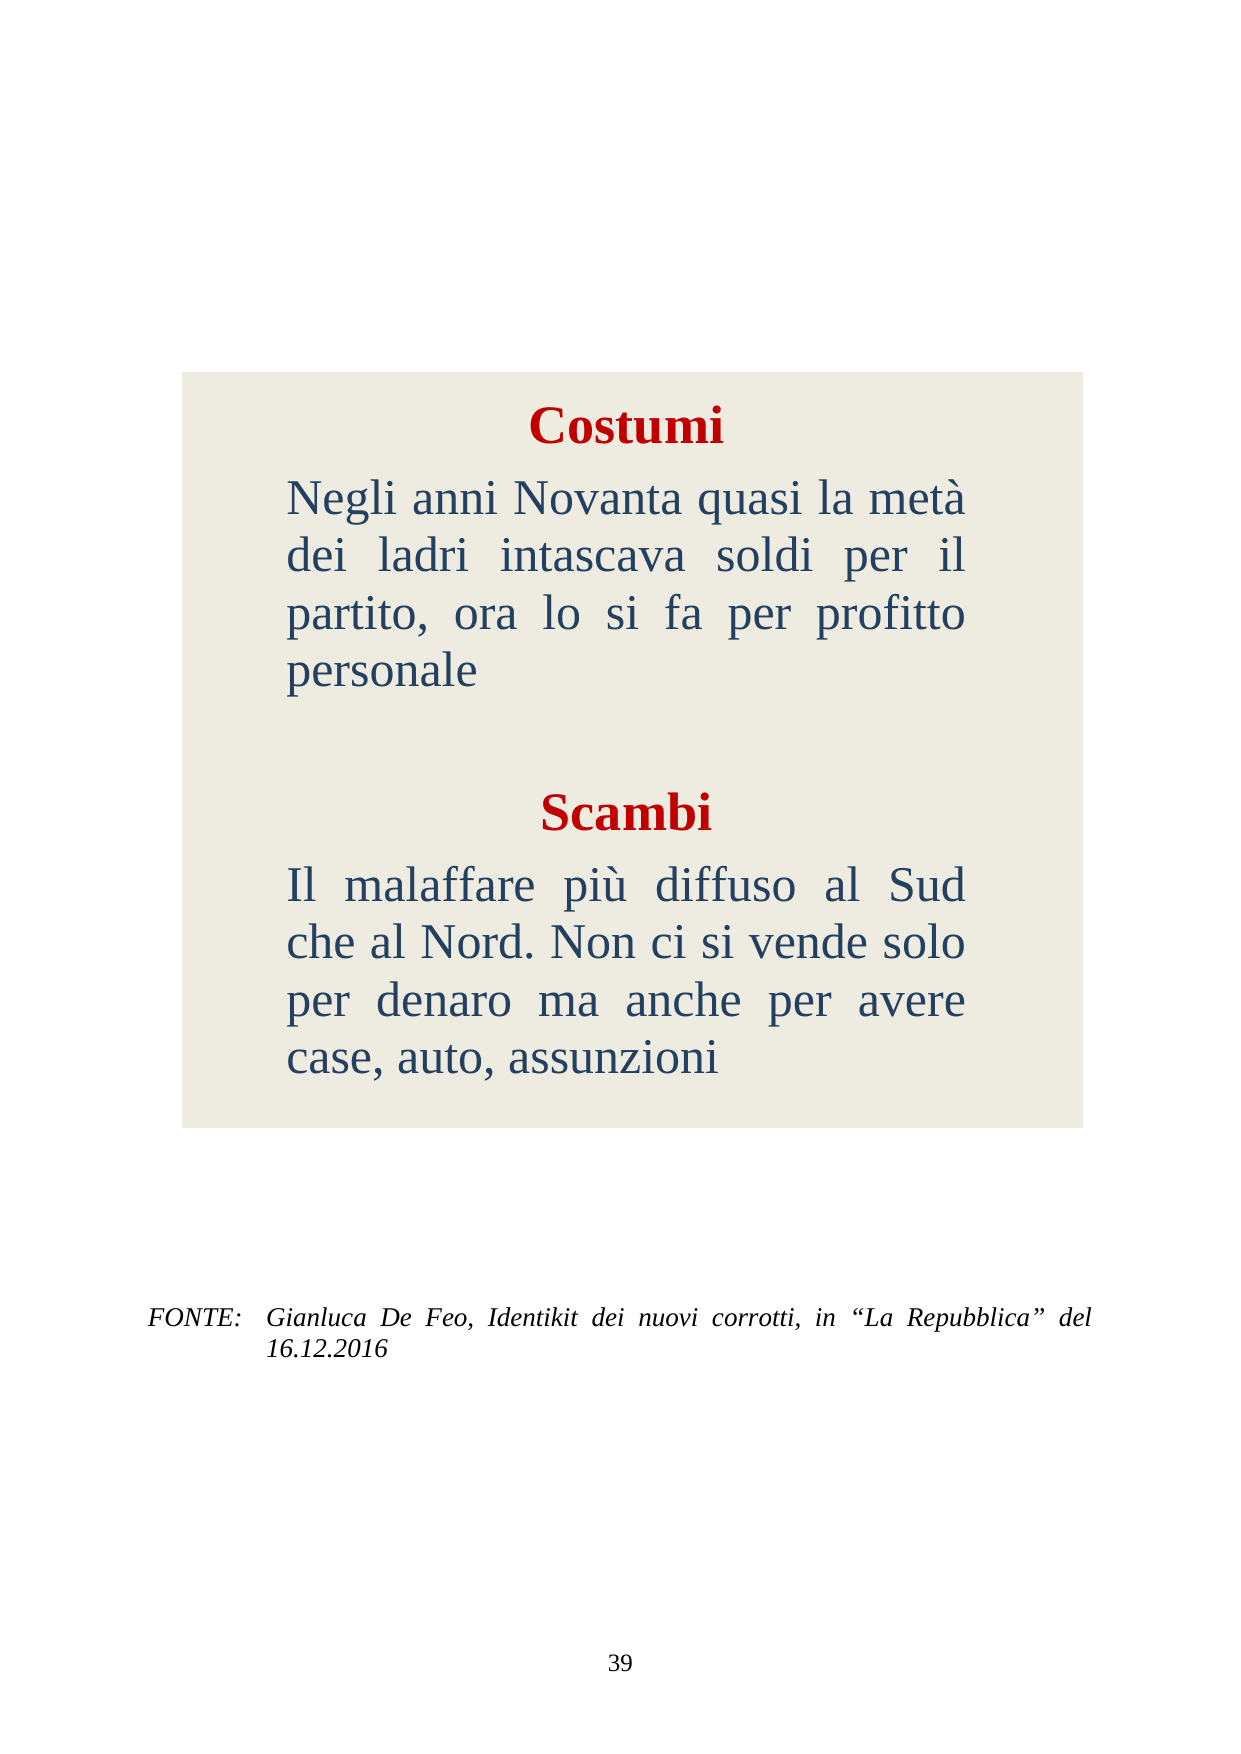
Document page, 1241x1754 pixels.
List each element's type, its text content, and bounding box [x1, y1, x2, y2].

text FONTE: Gianluca De Feo, Identikit dei nuovi corrotti, in “La Repubblica” del 16.12.2016 [148, 1301, 1092, 1363]
